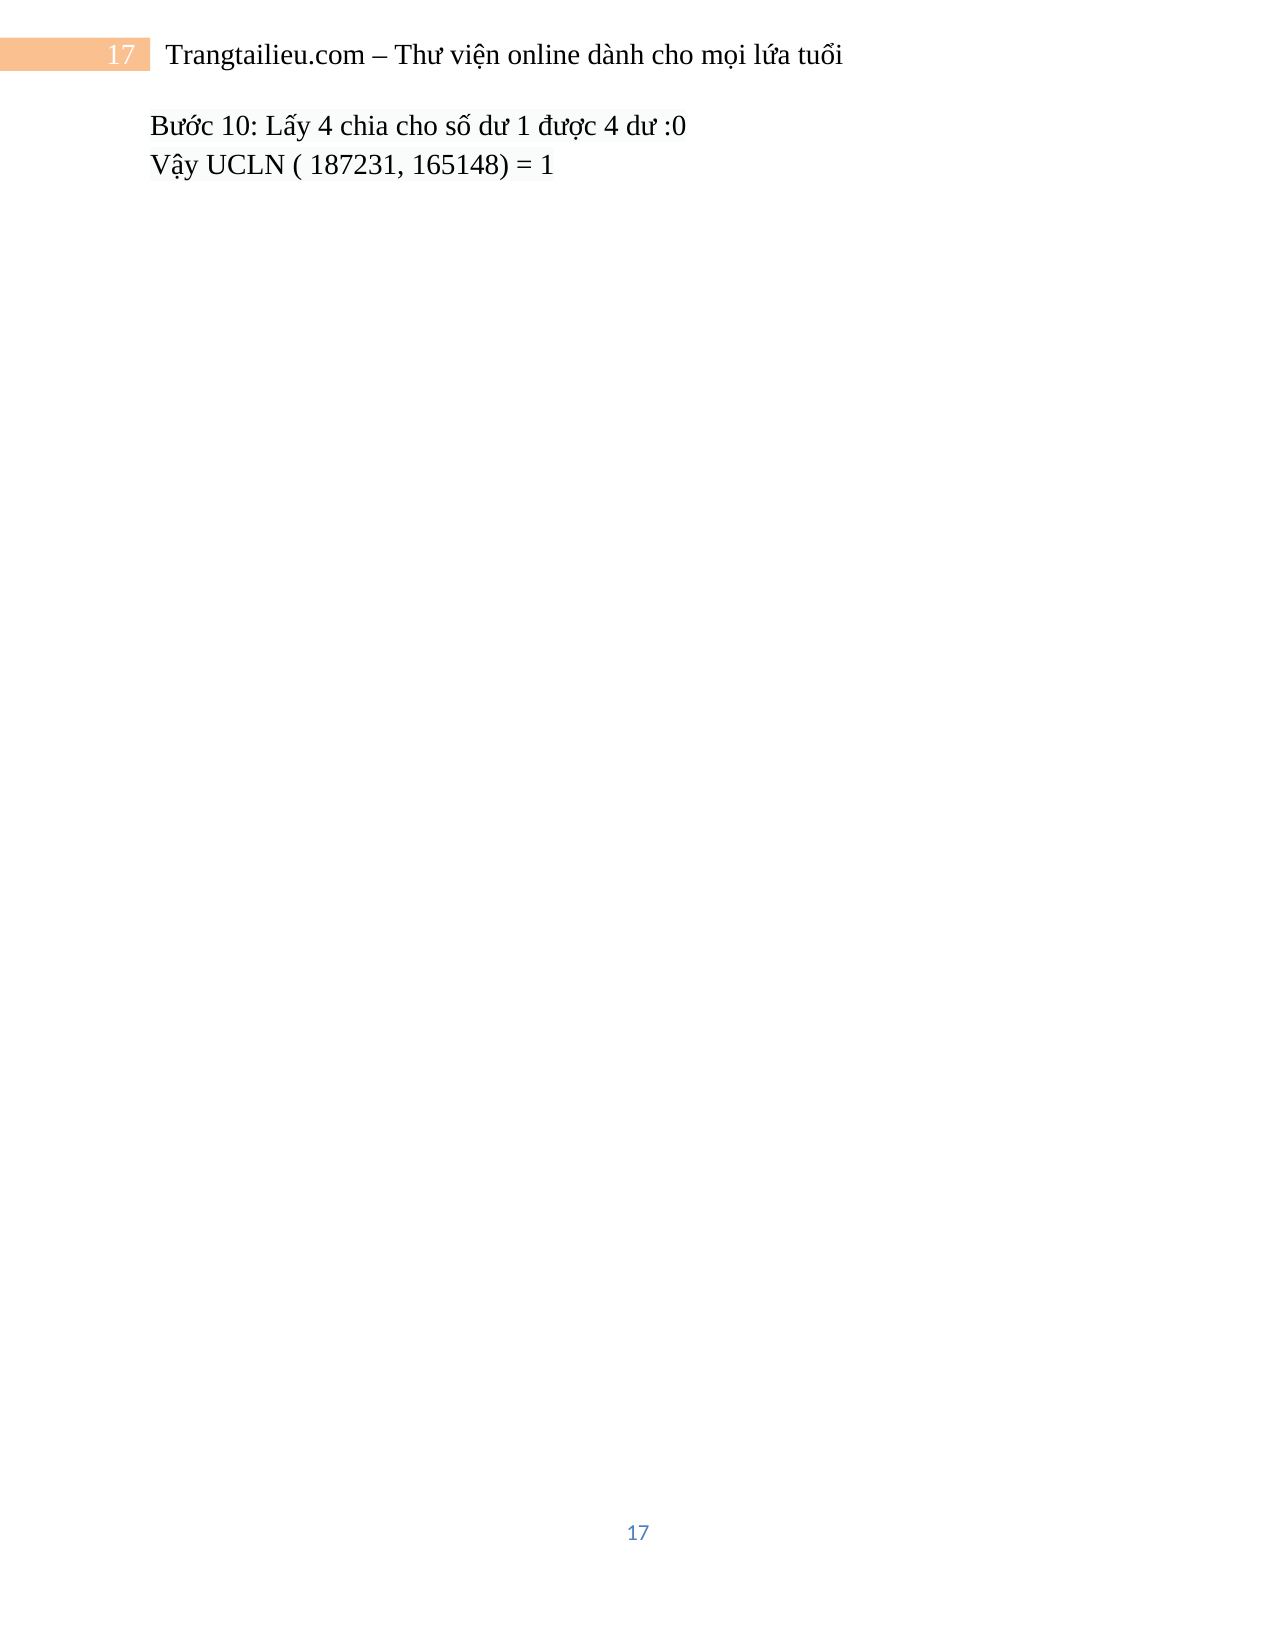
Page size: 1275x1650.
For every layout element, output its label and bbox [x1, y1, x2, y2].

text [150, 108, 1125, 181]
